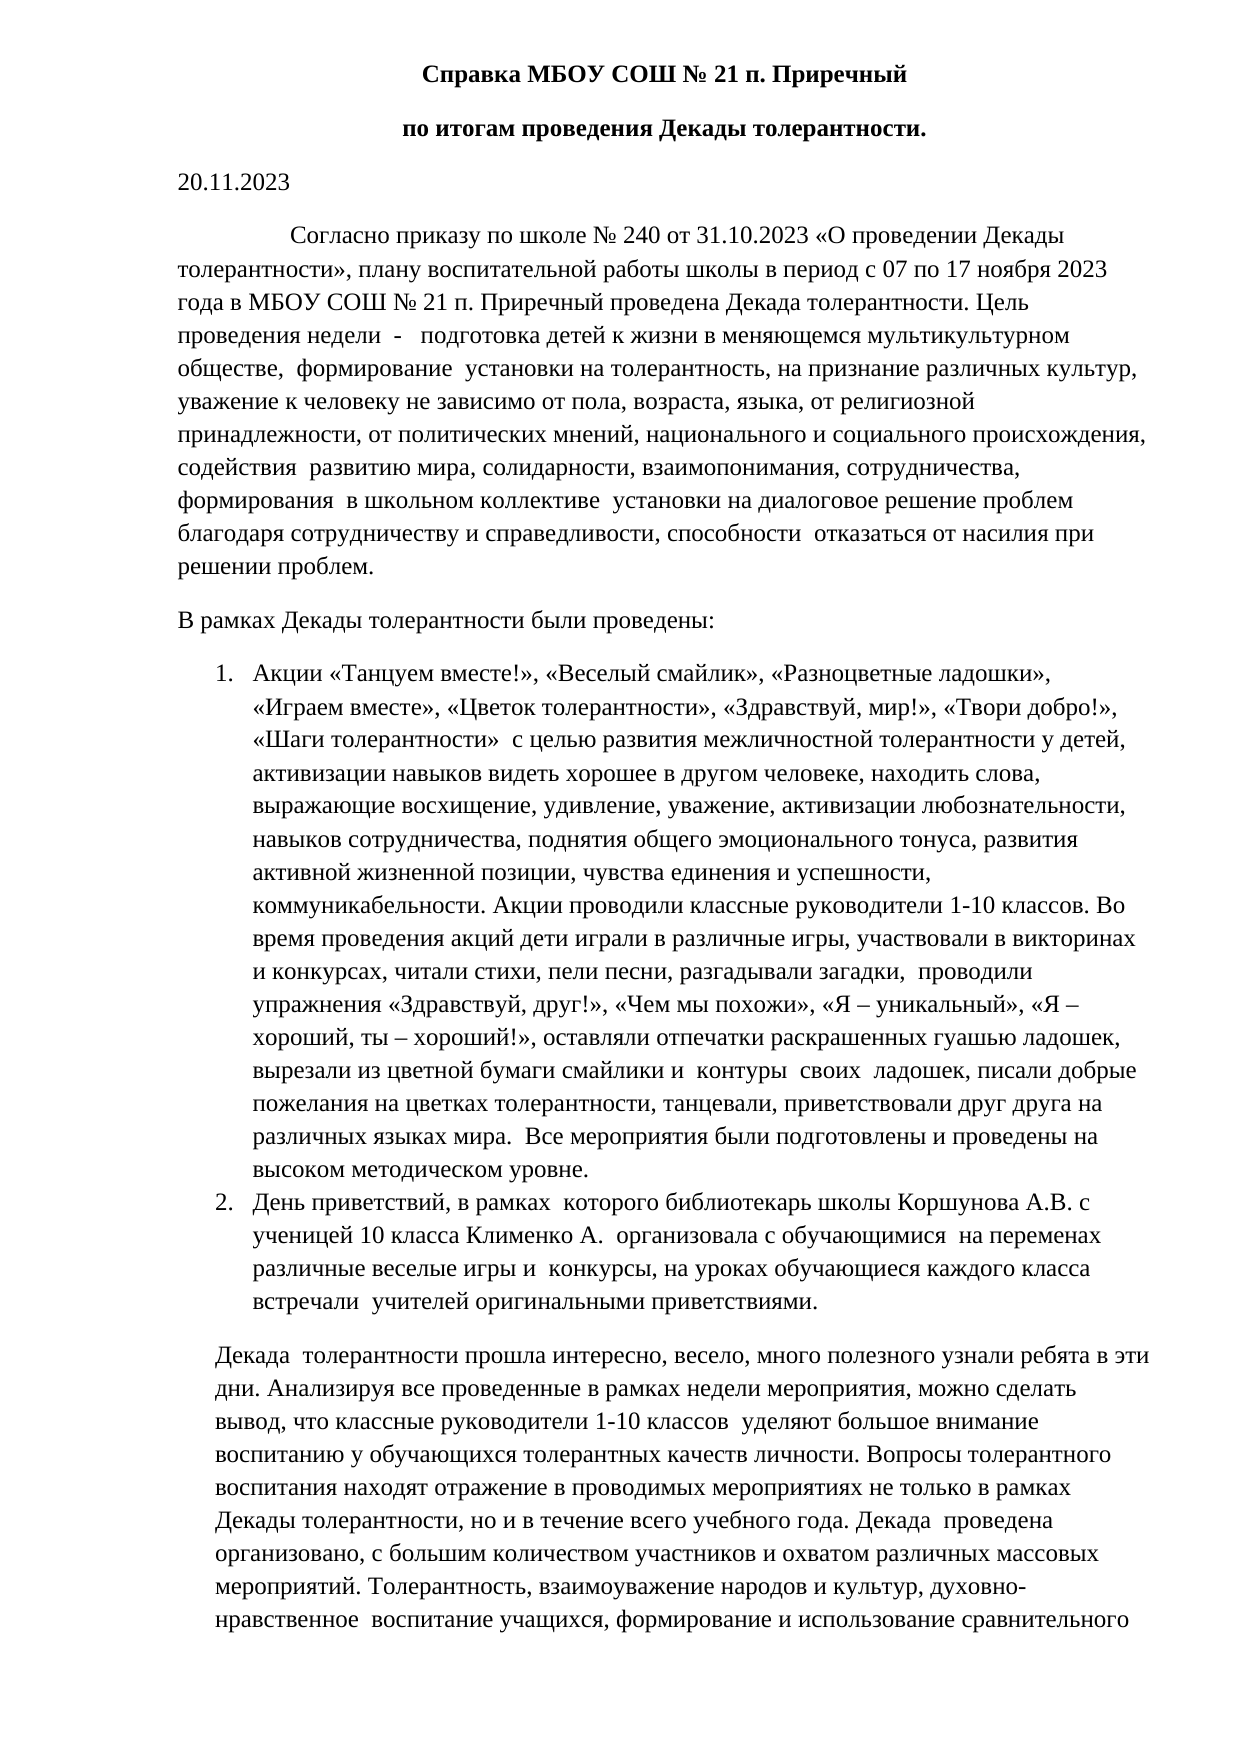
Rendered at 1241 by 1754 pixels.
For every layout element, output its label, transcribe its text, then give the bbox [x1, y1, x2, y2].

text В рамках Декады толерантности были проведены: [177, 605, 1152, 633]
list День приветствий, в рамках которого библиотекарь школы Коршунова А.В. с ученицей 10 класса Клименко А. организовала с обучающимися на переменах различные веселые игры и конкурсы, на уроках обучающиеся каждого класса встречали учителей оригинальными приветствиями. [215, 1187, 1152, 1315]
text Согласно приказу по школе № 240 от 31.10.2023 «О проведении Декады толерантности», плану воспитательной работы школы в период с 07 по 17 ноября 2023 года в МБОУ СОШ № 21 п. Приречный проведена Декада толерантности. Цель проведения недели - подготовка детей к жизни в меняющемся мультикультурном обществе, формирование установки на толерантность, на признание различных культур, уважение к человеку не зависимо от пола, возраста, языка, от религиозной принадлежности, от политических мнений, национального и социального происхождения, содействия развитию мира, солидарности, взаимопонимания, сотрудничества, формирования в школьном коллективе установки на диалоговое решение проблем благодаря сотрудничеству и справедливости, способности отказаться от насилия при решении проблем. [177, 221, 1152, 579]
list Акции «Танцуем вместе!», «Веселый смайлик», «Разноцветные ладошки», «Играем вместе», «Цветок толерантности», «Здравствуй, мир!», «Твори добро!», «Шаги толерантности» с целью развития межличностной толерантности у детей, активизации навыков видеть хорошее в другом человеке, находить слова, выражающие восхищение, удивление, уважение, активизации любознательности, навыков сотрудничества, поднятия общего эмоционального тонуса, развития активной жизненной позиции, чувства единения и успешности, коммуникабельности. Акции проводили классные руководители 1-10 классов. Во время проведения акций дети играли в различные игры, участвовали в викторинах и конкурсах, читали стихи, пели песни, разгадывали загадки, проводили упражнения «Здравствуй, друг!», «Чем мы похожи», «Я – уникальный», «Я – хороший, ты – хороший!», оставляли отпечатки раскрашенных гуашью ладошек, вырезали из цветной бумаги смайлики и контуры своих ладошек, писали добрые пожелания на цветках толерантности, танцевали, приветствовали друг друга на различных языках мира. Все мероприятия были подготовлены и проведены на высоком методическом уровне. [215, 658, 1152, 1183]
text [215, 1340, 1152, 1633]
text 20.11.2023 [177, 167, 1152, 196]
text по итогам проведения Декады толерантности. [177, 113, 1152, 142]
text Справка МБОУ СОШ № 21 п. Приречный [177, 59, 1152, 88]
